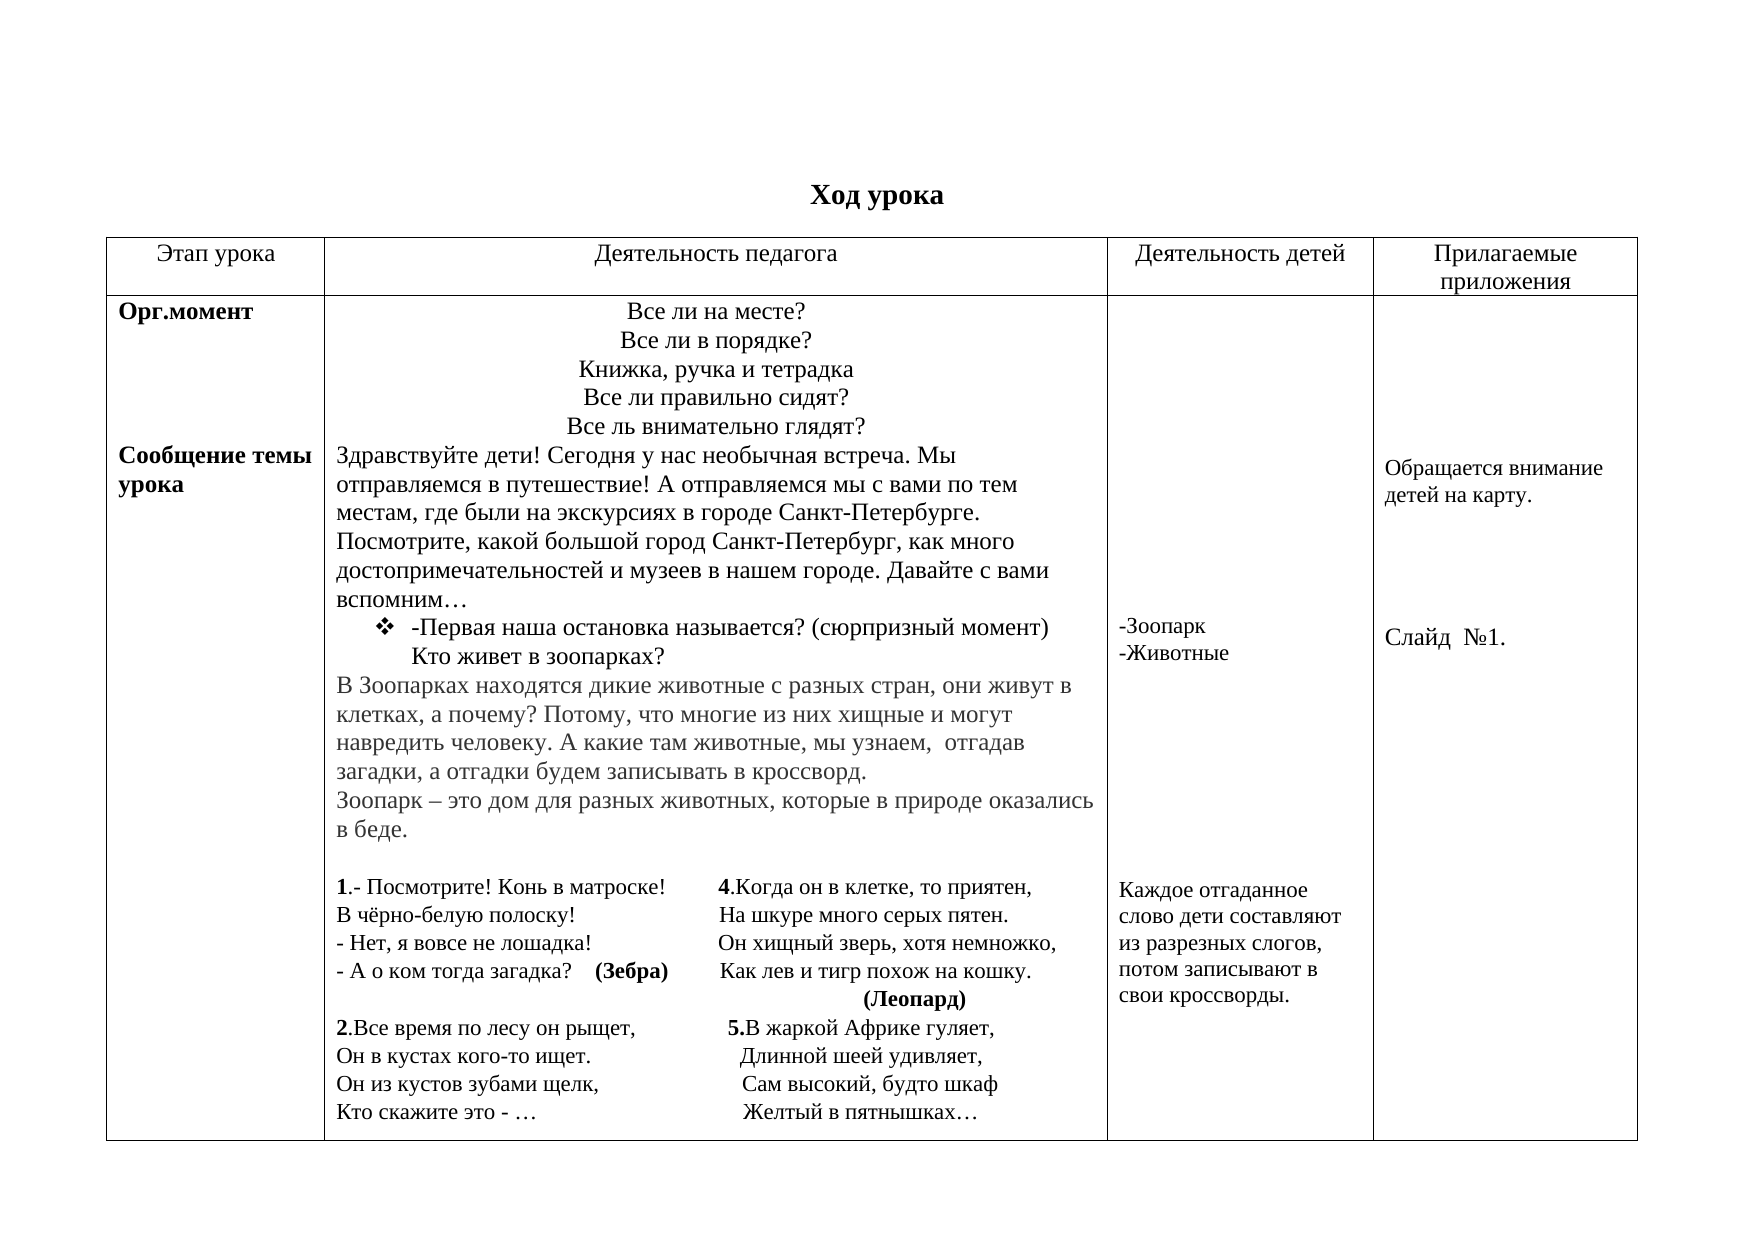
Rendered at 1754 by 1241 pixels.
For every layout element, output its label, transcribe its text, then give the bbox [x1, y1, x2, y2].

table_header Прилагаемые приложения [1374, 238, 1637, 295]
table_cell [1108, 296, 1373, 1139]
table_header Этап урока [107, 238, 324, 295]
table_header Деятельность педагога [325, 238, 1107, 295]
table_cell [107, 296, 324, 1139]
table_header Деятельность детей [1108, 238, 1373, 295]
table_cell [325, 296, 1107, 1139]
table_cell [1374, 296, 1637, 1139]
text Ход урока [118, 177, 1636, 211]
